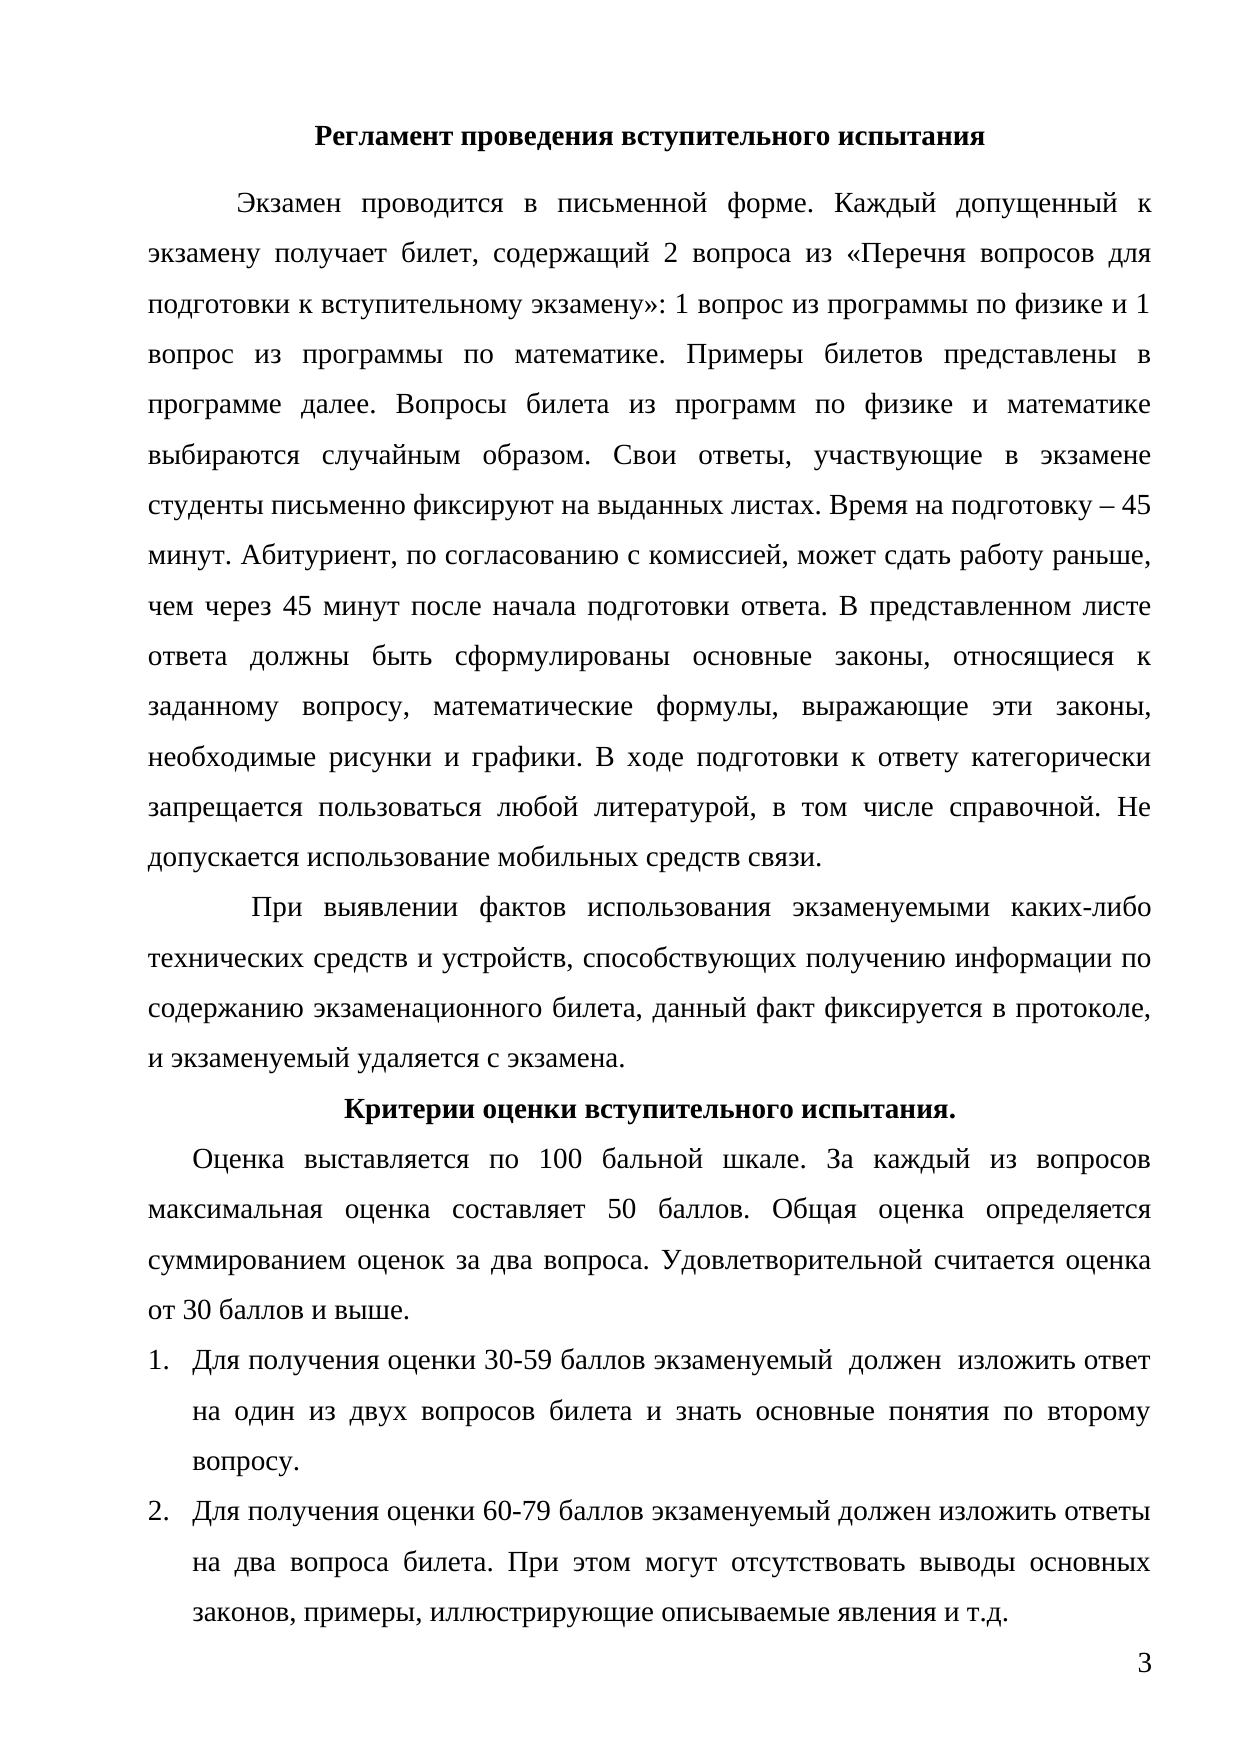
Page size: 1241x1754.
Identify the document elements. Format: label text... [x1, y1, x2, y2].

text Экзамен проводится в письменной форме. Каждый допущенный к экзамену получает билет, содержащий 2 вопроса из «Перечня вопросов для подготовки к вступительному экзамену»: 1 вопрос из программы по физике и 1 вопрос из программы по математике. Примеры билетов представлены в программе далее. Вопросы билета из программ по физике и математике выбираются случайным образом. Свои ответы, участвующие в экзамене студенты письменно фиксируют на выданных листах. Время на подготовку – 45 минут. Абитуриент, по согласованию с комиссией, может сдать работу раньше, чем через 45 минут после начала подготовки ответа. В представленном листе ответа должны быть сформулированы основные законы, относящиеся к заданному вопросу, математические формулы, выражающие эти законы, необходимые рисунки и графики. В ходе подготовки к ответу категорически запрещается пользоваться любой литературой, в том числе справочной. Не допускается использование мобильных средств связи. [148, 185, 1152, 873]
list Для получения оценки 30-59 баллов экзаменуемый должен изложить ответ на один из двух вопросов билета и знать основные понятия по второму вопросу. [148, 1342, 1152, 1477]
text При выявлении фактов использования экзаменуемыми каких-либо технических средств и устройств, способствующих получению информации по содержанию экзаменационного билета, данный факт фиксируется в протоколе, и экзаменуемый удаляется с экзамена. [148, 889, 1152, 1074]
list Для получения оценки 60-79 баллов экзаменуемый должен изложить ответы на два вопроса билета. При этом могут отсутствовать выводы основных законов, примеры, иллюстрирующие описываемые явления и т.д. [148, 1493, 1152, 1627]
text Регламент проведения вступительного испытания [148, 118, 1152, 152]
text Оценка выставляется по 100 бальной шкале. За каждый из вопросов максимальная оценка составляет 50 баллов. Общая оценка определяется суммированием оценок за два вопроса. Удовлетворительной считается оценка от 30 баллов и выше. [148, 1141, 1152, 1326]
text Критерии оценки вступительного испытания. [148, 1091, 1152, 1124]
